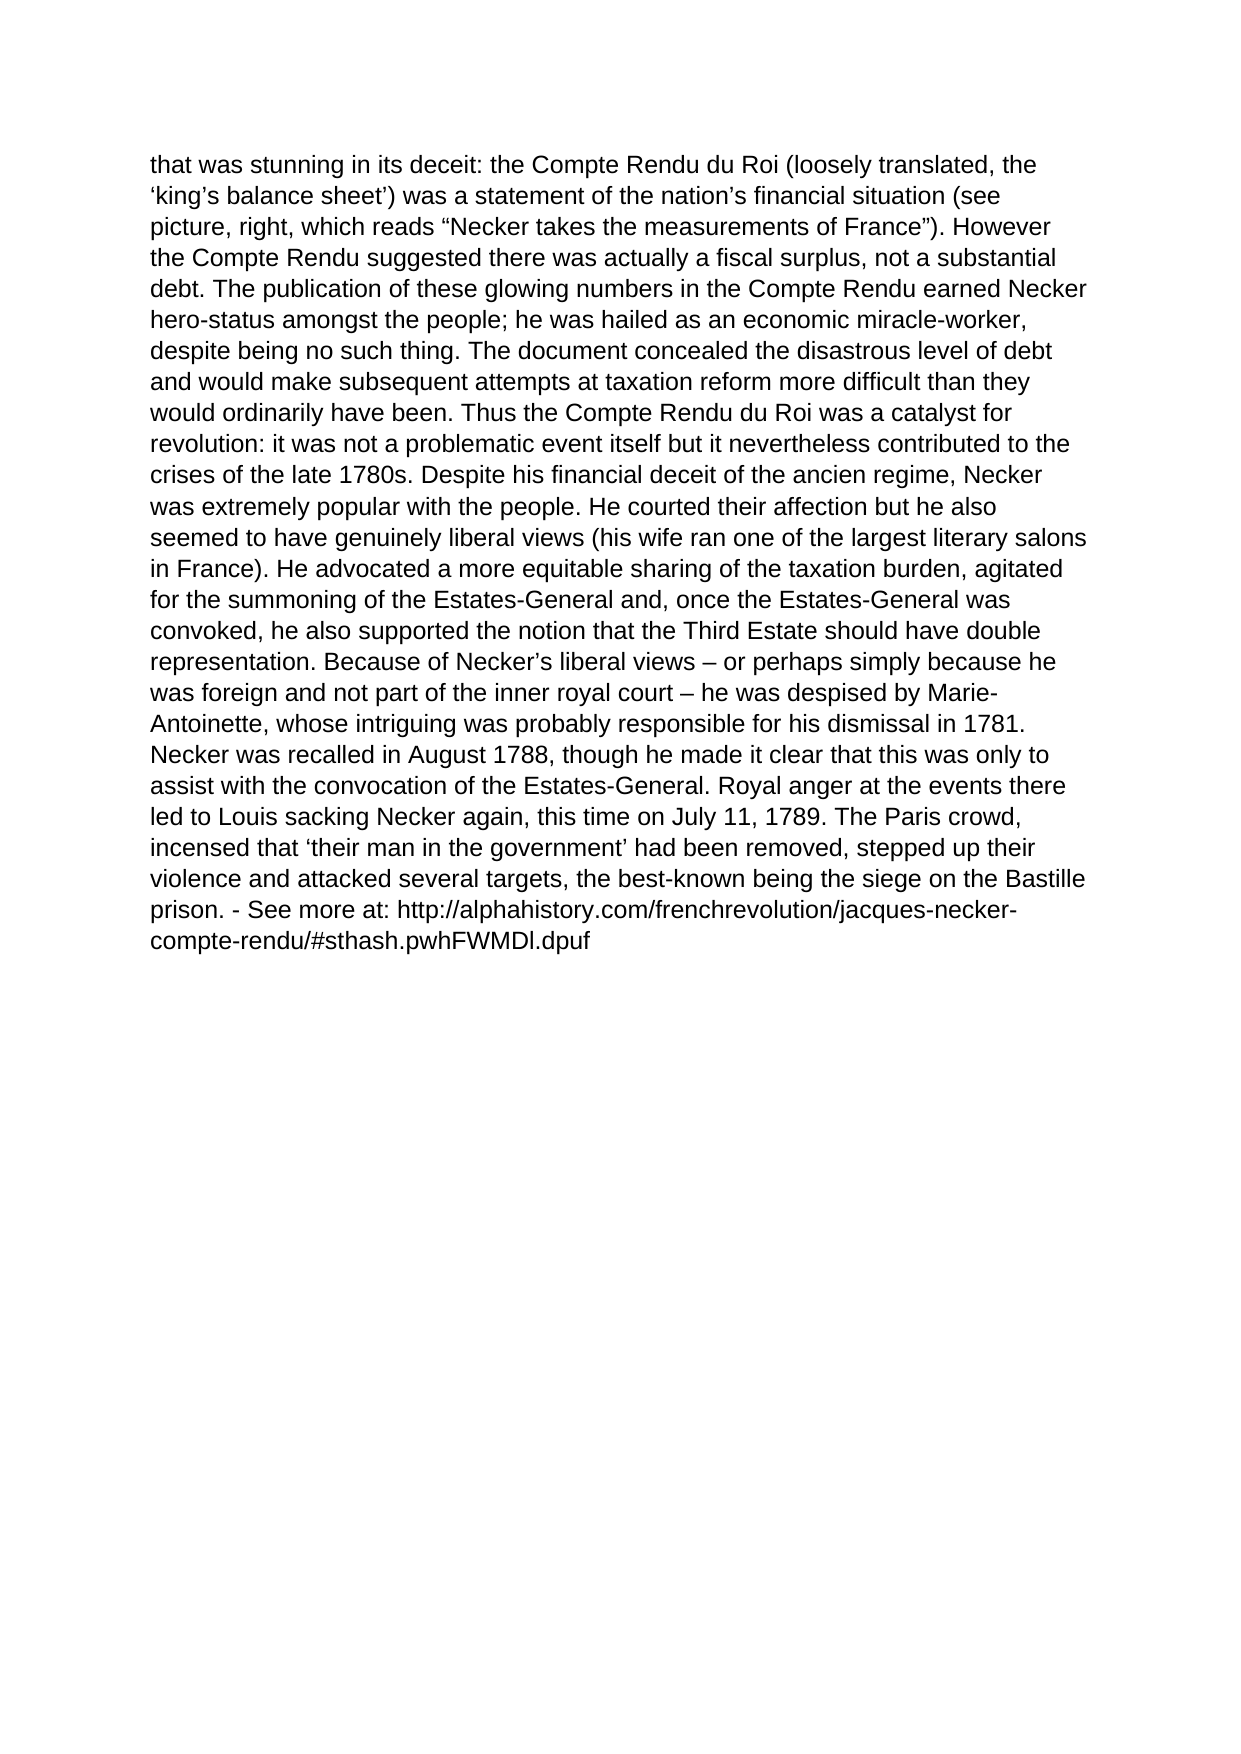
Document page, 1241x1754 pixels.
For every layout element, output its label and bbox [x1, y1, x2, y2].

text [150, 150, 1090, 955]
